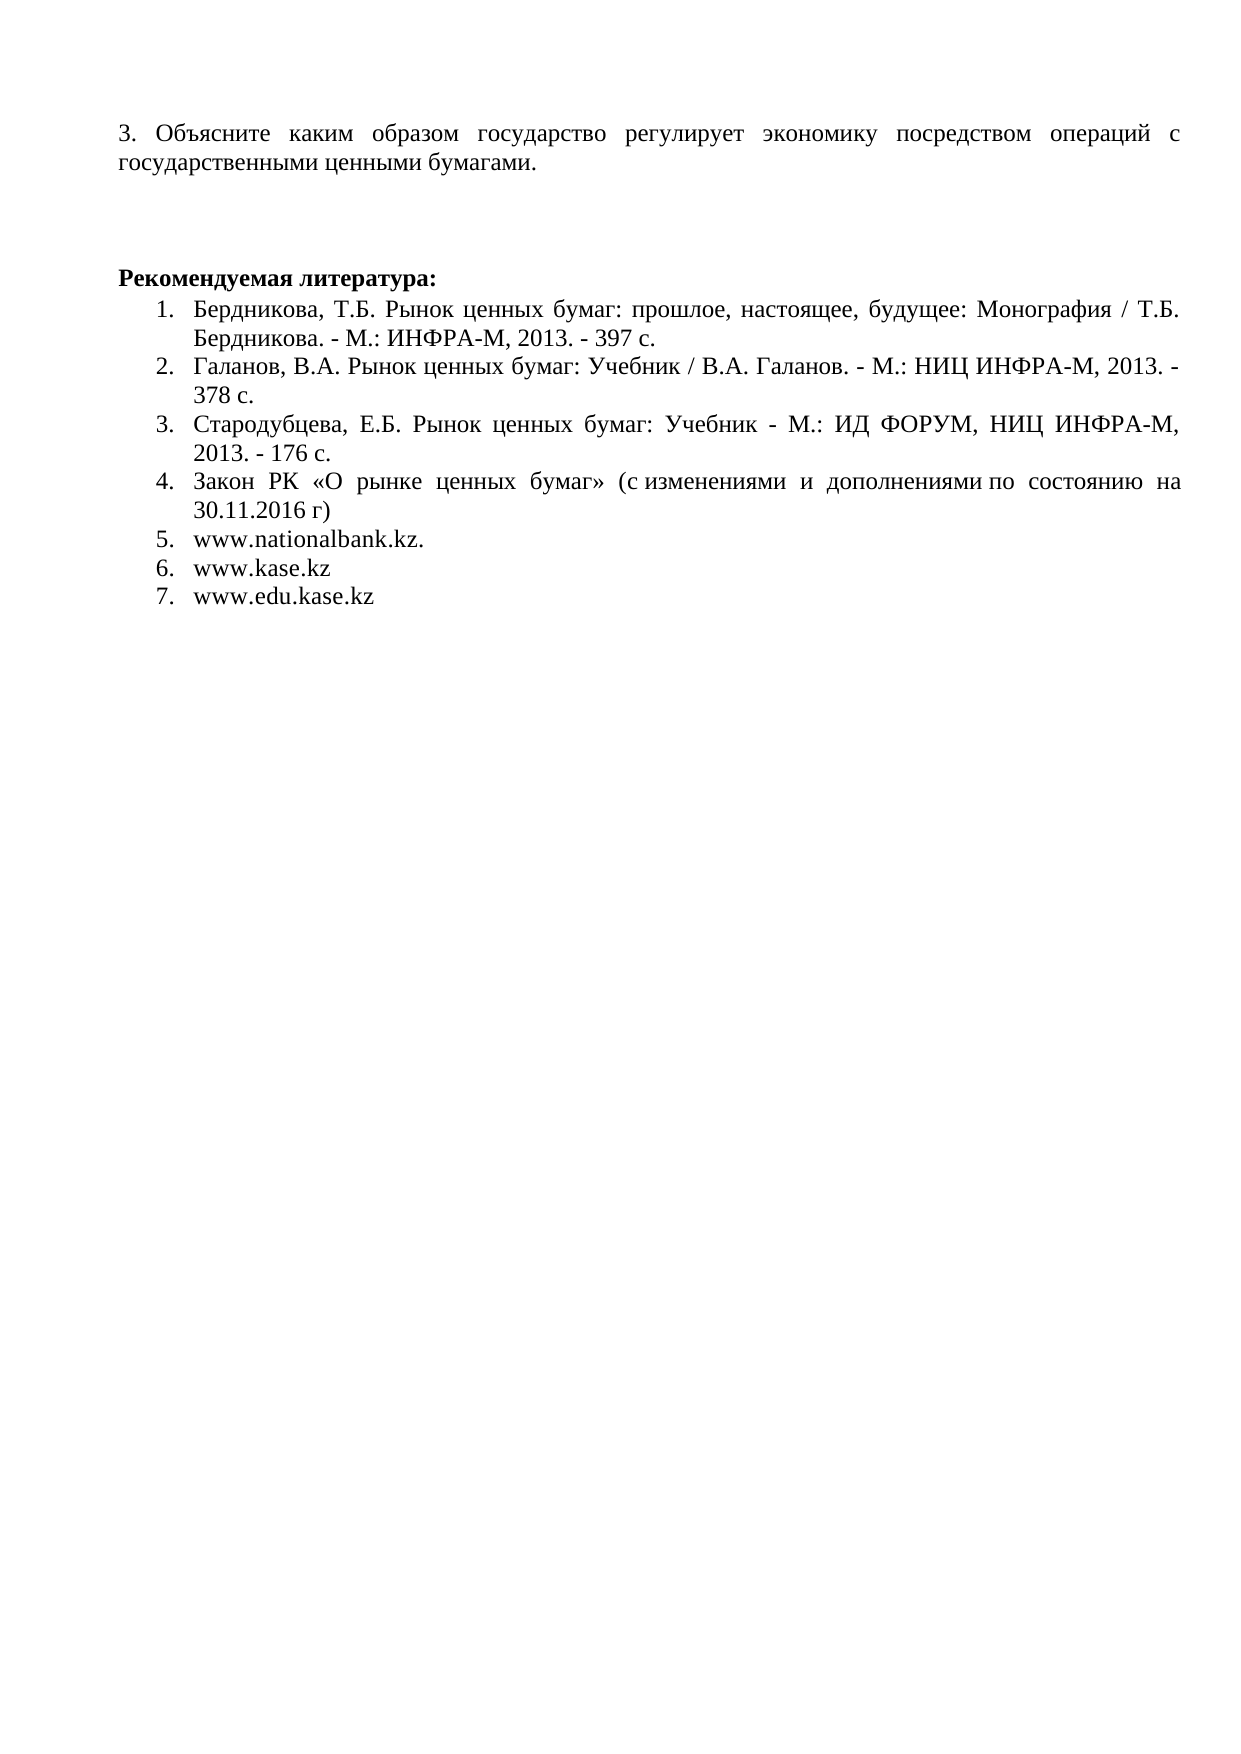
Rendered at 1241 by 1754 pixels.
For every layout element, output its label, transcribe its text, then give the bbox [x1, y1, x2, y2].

list www.nationalbank.kz. [156, 524, 1181, 553]
list www.kase.kz [156, 553, 1181, 581]
list Бердникова, Т.Б. Рынок ценных бумаг: прошлое, настоящее, будущее: Монография / Т.Б. Бердникова. - М.: ИНФРА-М, 2013. - 397 c. [156, 294, 1181, 351]
list Закон РК «О рынке ценных бумаг» (с изменениями и дополнениями по состоянию на 30.11.2016 г) [156, 466, 1181, 524]
text Рекомендуемая литература: [118, 263, 1181, 291]
list Галанов, В.А. Рынок ценных бумаг: Учебник / В.А. Галанов. - М.: НИЦ ИНФРА-М, 2013. - 378 c. [156, 351, 1181, 409]
list www.edu.kase.kz [156, 581, 1181, 610]
text 3. Объясните каким образом государство регулирует экономику посредством операций с государственными ценными бумагами. [118, 118, 1181, 176]
list Стародубцева, Е.Б. Рынок ценных бумаг: Учебник - М.: ИД ФОРУМ, НИЦ ИНФРА-М, 2013. - 176 c. [156, 409, 1181, 466]
